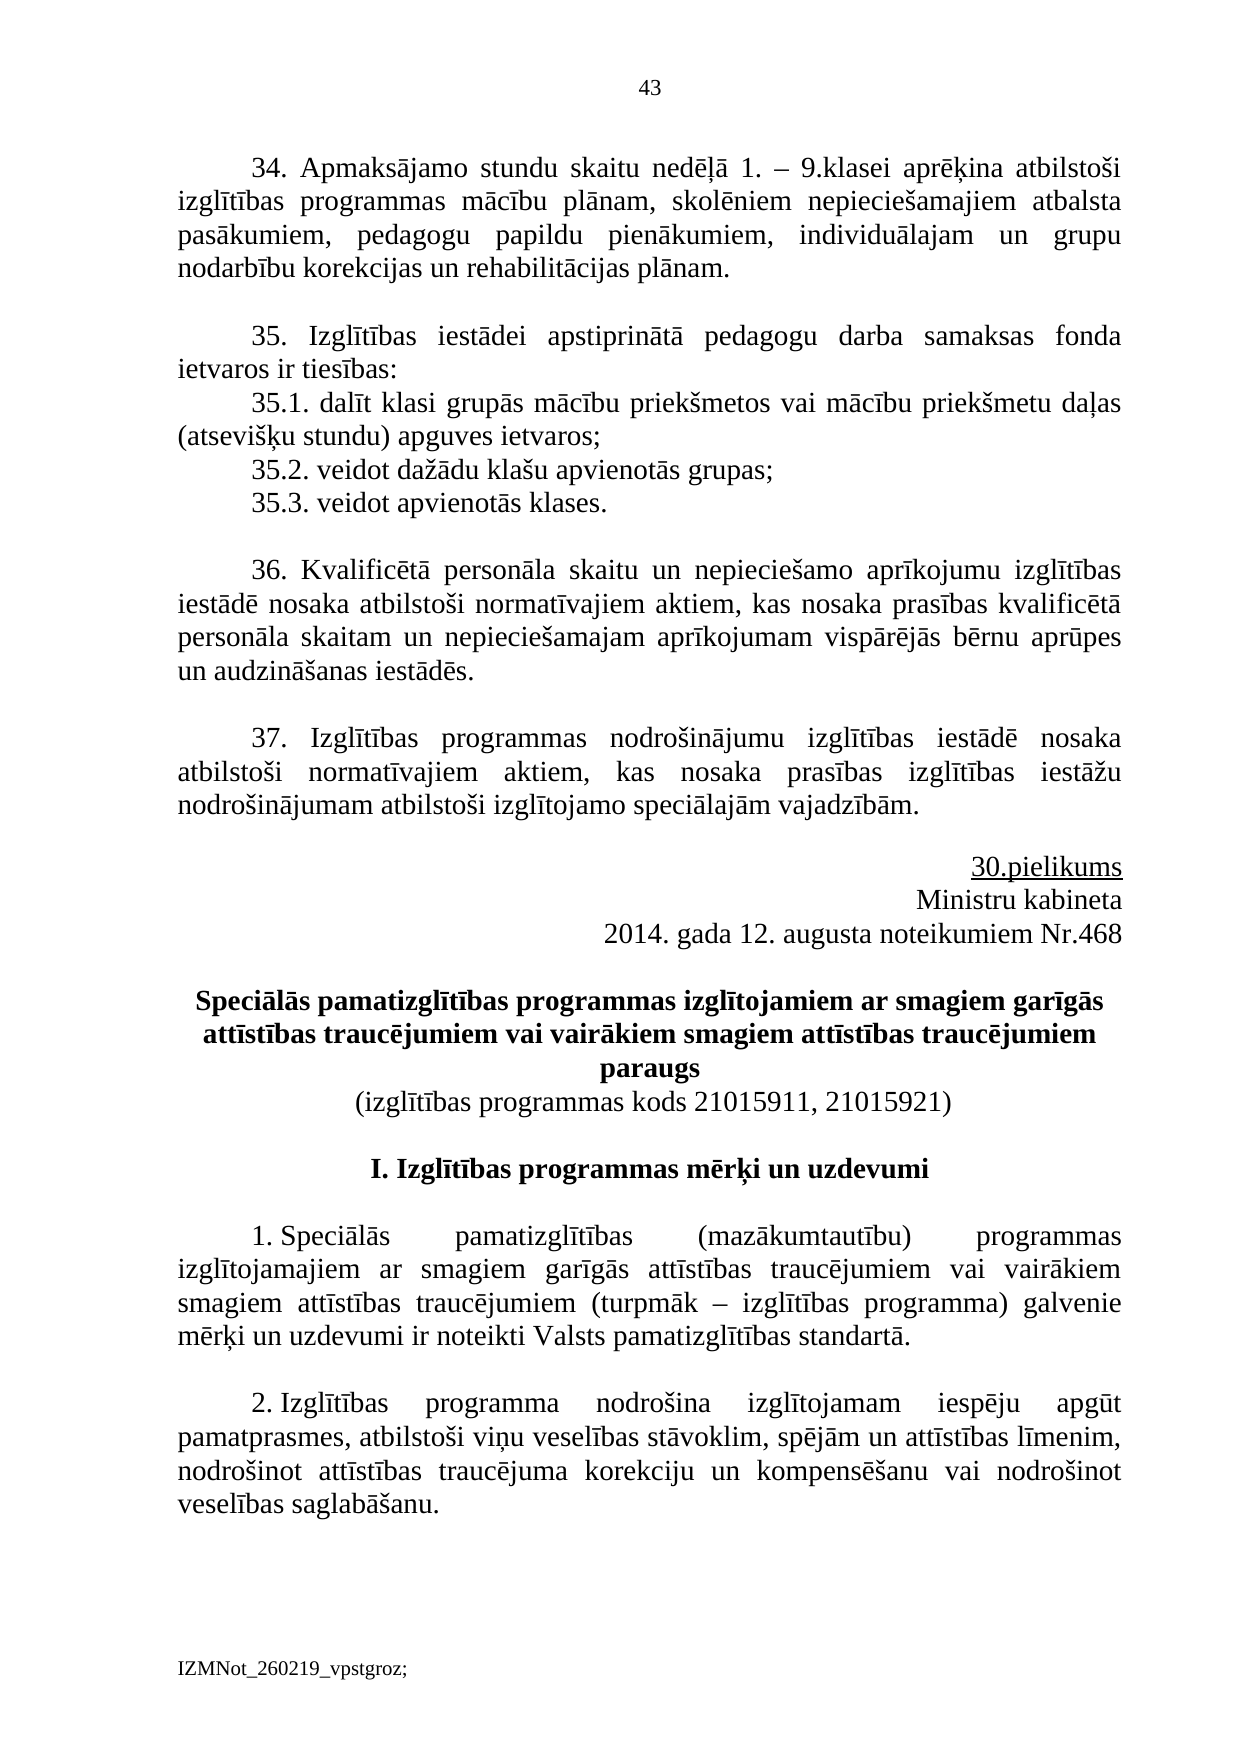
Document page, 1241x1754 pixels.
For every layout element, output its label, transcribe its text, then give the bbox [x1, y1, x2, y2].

text (izglītības programmas kods 21015911, 21015921) [177, 1084, 1122, 1117]
text 35. Izglītības iestādei apstiprinātā pedagogu darba samaksas fonda ietvaros ir tiesības: [177, 318, 1122, 385]
text Ministru kabineta [177, 882, 1122, 916]
text 2. Izglītības programma nodrošina izglītojamam iespēju apgūt pamatprasmes, atbilstoši viņu veselības stāvoklim, spējām un attīstības līmenim, nodrošinot attīstības traucējuma korekciju un kompensēšanu vai nodrošinot veselības saglabāšanu. [177, 1386, 1122, 1520]
text 34. Apmaksājamo stundu skaitu nedēļā 1. – 9.klasei aprēķina atbilstoši izglītības programmas mācību plānam, skolēniem nepieciešamajiem atbalsta pasākumiem, pedagogu papildu pienākumiem, individuālajam un grupu nodarbību korekcijas un rehabilitācijas plānam. [177, 150, 1122, 284]
text 37. Izglītības programmas nodrošinājumu izglītības iestādē nosaka atbilstoši normatīvajiem aktiem, kas nosaka prasības izglītības iestāžu nodrošinājumam atbilstoši izglītojamo speciālajām vajadzībām. [177, 720, 1122, 821]
text 35.3. veidot apvienotās klases. [177, 485, 1122, 519]
text 2014. gada 12. augusta noteikumiem Nr.468 [177, 916, 1122, 949]
text 30.pielikums [177, 849, 1122, 882]
text 35.1. dalīt klasi grupās mācību priekšmetos vai mācību priekšmetu daļas (atsevišķu stundu) apguves ietvaros; [177, 385, 1122, 452]
text 36. Kvalificētā personāla skaitu un nepieciešamo aprīkojumu izglītības iestādē nosaka atbilstoši normatīvajiem aktiem, kas nosaka prasības kvalificētā personāla skaitam un nepieciešamajam aprīkojumam vispārējās bērnu aprūpes un audzināšanas iestādēs. [177, 552, 1122, 687]
text I. Izglītības programmas mērķi un uzdevumi [177, 1151, 1122, 1184]
text Speciālās pamatizglītības programmas izglītojamiem ar smagiem garīgās attīstības traucējumiem vai vairākiem smagiem attīstības traucējumiem paraugs [177, 983, 1122, 1084]
text 1. Speciālās pamatizglītības (mazākumtautību) programmas izglītojamajiem ar smagiem garīgās attīstības traucējumiem vai vairākiem smagiem attīstības traucējumiem (turpmāk – izglītības programma) galvenie mērķi un uzdevumi ir noteikti Valsts pamatizglītības standartā. [177, 1218, 1122, 1352]
text 35.2. veidot dažādu klašu apvienotās grupas; [177, 452, 1122, 485]
